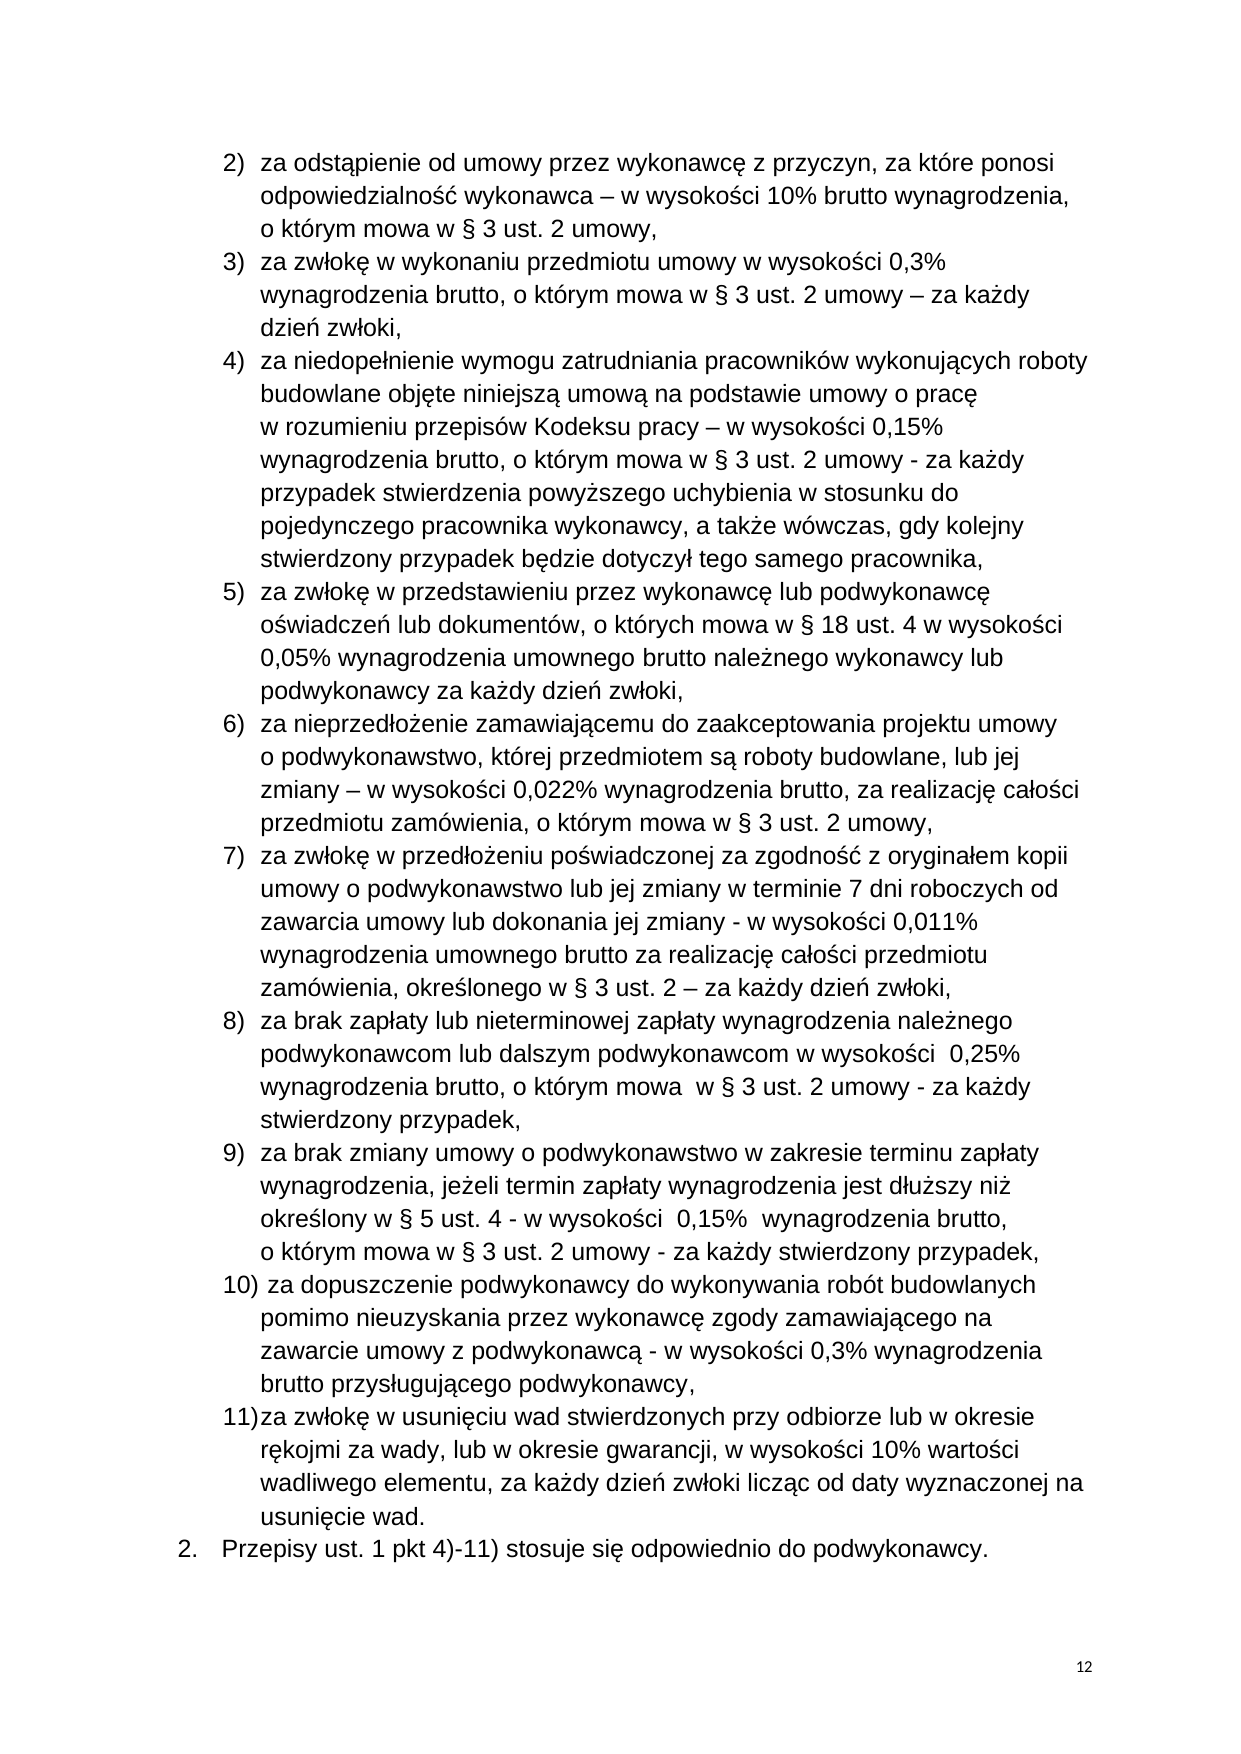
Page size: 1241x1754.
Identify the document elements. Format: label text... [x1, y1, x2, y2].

list za odstąpienie od umowy przez wykonawcę z przyczyn, za które ponosi odpowiedzialność wykonawca – w wysokości 10% brutto wynagrodzenia, o którym mowa w § 3 ust. 2 umowy, [223, 148, 1093, 242]
list za zwłokę w usunięciu wad stwierdzonych przy odbiorze lub w okresie rękojmi za wady, lub w okresie gwarancji, w wysokości 10% wartości wadliwego elementu, za każdy dzień zwłoki licząc od daty wyznaczonej na usunięcie wad. [223, 1402, 1093, 1530]
list Przepisy ust. 1 pkt 4)-11) stosuje się odpowiednio do podwykonawcy. [177, 1534, 1093, 1563]
list za brak zmiany umowy o podwykonawstwo w zakresie terminu zapłaty wynagrodzenia, jeżeli termin zapłaty wynagrodzenia jest dłuższy niż określony w § 5 ust. 4 - w wysokości 0,15% wynagrodzenia brutto, o którym mowa w § 3 ust. 2 umowy - za każdy stwierdzony przypadek, [223, 1138, 1093, 1266]
list za zwłokę w przedstawieniu przez wykonawcę lub podwykonawcę oświadczeń lub dokumentów, o których mowa w § 18 ust. 4 w wysokości 0,05% wynagrodzenia umownego brutto należnego wykonawcy lub podwykonawcy za każdy dzień zwłoki, [223, 577, 1093, 705]
list za zwłokę w przedłożeniu poświadczonej za zgodność z oryginałem kopii umowy o podwykonawstwo lub jej zmiany w terminie 7 dni roboczych od zawarcia umowy lub dokonania jej zmiany - w wysokości 0,011% wynagrodzenia umownego brutto za realizację całości przedmiotu zamówienia, określonego w § 3 ust. 2 – za każdy dzień zwłoki, [223, 841, 1093, 1002]
list za zwłokę w wykonaniu przedmiotu umowy w wysokości 0,3% wynagrodzenia brutto, o którym mowa w § 3 ust. 2 umowy – za każdy dzień zwłoki, [223, 247, 1093, 341]
text o podwykonawstwo, której przedmiotem są roboty budowlane, lub jej zmiany – w wysokości 0,022% wynagrodzenia brutto, za realizację całości przedmiotu zamówienia, o którym mowa w § 3 ust. 2 umowy, [260, 742, 1093, 837]
list za brak zapłaty lub nieterminowej zapłaty wynagrodzenia należnego podwykonawcom lub dalszym podwykonawcom w wysokości 0,25% wynagrodzenia brutto, o którym mowa w § 3 ust. 2 umowy - za każdy stwierdzony przypadek, [223, 1006, 1093, 1134]
list za nieprzedłożenie zamawiającemu do zaakceptowania projektu umowy [223, 709, 1093, 738]
list za dopuszczenie podwykonawcy do wykonywania robót budowlanych pomimo nieuzyskania przez wykonawcę zgody zamawiającego na zawarcie umowy z podwykonawcą - w wysokości 0,3% wynagrodzenia brutto przysługującego podwykonawcy, [223, 1270, 1093, 1398]
list za niedopełnienie wymogu zatrudniania pracowników wykonujących roboty budowlane objęte niniejszą umową na podstawie umowy o pracę w rozumieniu przepisów Kodeksu pracy – w wysokości 0,15% wynagrodzenia brutto, o którym mowa w § 3 ust. 2 umowy - za każdy przypadek stwierdzenia powyższego uchybienia w stosunku do pojedynczego pracownika wykonawcy, a także wówczas, gdy kolejny stwierdzony przypadek będzie dotyczył tego samego pracownika, [223, 346, 1093, 573]
